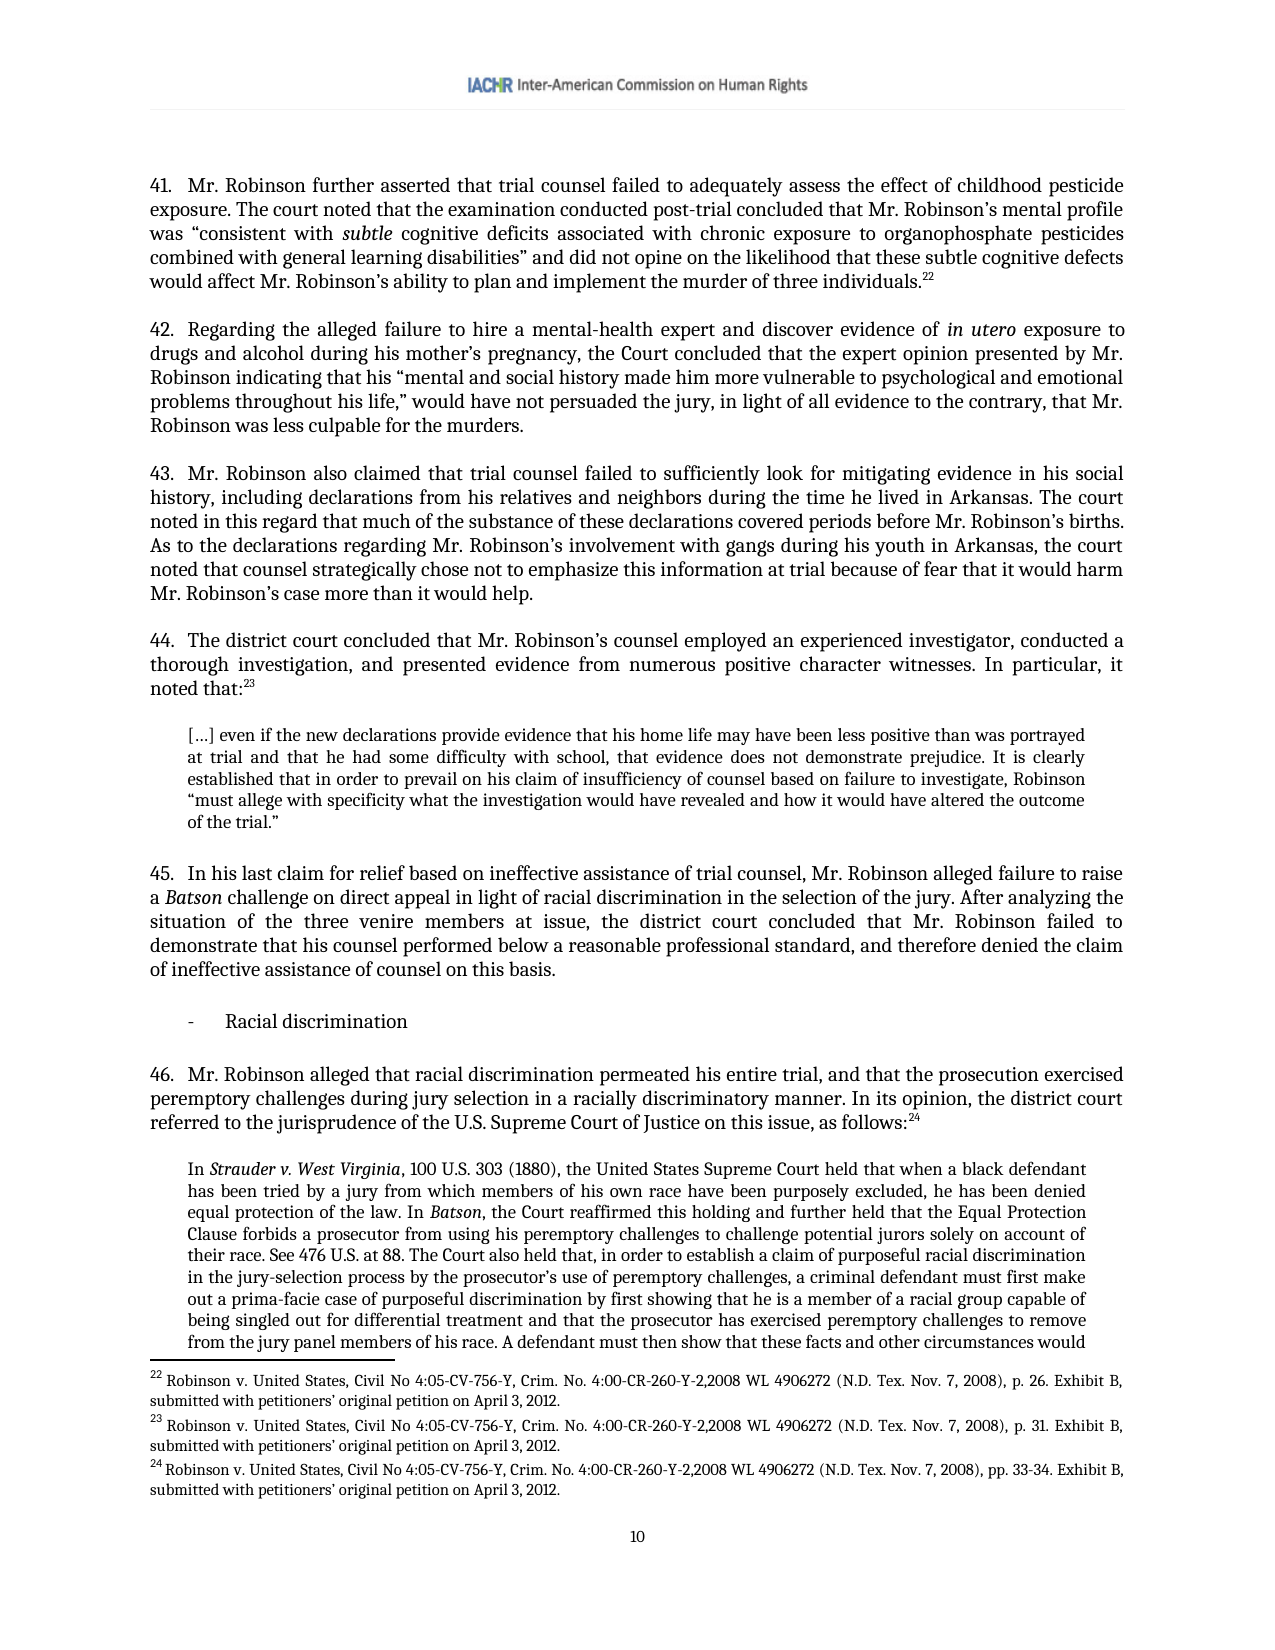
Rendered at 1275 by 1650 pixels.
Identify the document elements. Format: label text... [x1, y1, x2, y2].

picture [456, 75, 819, 95]
list Regarding the alleged failure to hire a mental-health expert and discover evidence of in utero exposure to drugs and alcohol during his mother’s pregnancy, the Court concluded that the expert opinion presented by Mr. Robinson indicating that his “mental and social history made him more vulnerable to psychological and emotional problems throughout his life,” would have not persuaded the jury, in light of all evidence to the contrary, that Mr. Robinson was less culpable for the murders. [150, 318, 1125, 437]
list Mr. Robinson further asserted that trial counsel failed to adequately assess the effect of childhood pesticide exposure. The court noted that the examination conducted post-trial concluded that Mr. Robinson’s mental profile was “consistent with subtle cognitive deficits associated with chronic exposure to organophosphate pesticides combined with general learning disabilities” and did not opine on the likelihood that these subtle cognitive defects would affect Mr. Robinson’s ability to plan and implement the murder of three individuals. [150, 174, 1125, 294]
list The district court concluded that Mr. Robinson’s counsel employed an experienced investigator, conducted a thorough investigation, and presented evidence from numerous positive character witnesses. In particular, it noted that: [150, 629, 1125, 701]
list Racial discrimination [187, 1010, 1125, 1034]
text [187, 1159, 1087, 1353]
list Mr. Robinson alleged that racial discrimination permeated his entire trial, and that the prosecution exercised peremptory challenges during jury selection in a racially discriminatory manner. In its opinion, the district court referred to the jurisprudence of the U.S. Supreme Court of Justice on this issue, as follows: [150, 1063, 1125, 1135]
text […] even if the new declarations provide evidence that his home life may have been less positive than was portrayed at trial and that he had some difficulty with school, that evidence does not demonstrate prejudice. It is clearly established that in order to prevail on his claim of insufficiency of counsel based on failure to investigate, Robinson “must allege with specificity what the investigation would have revealed and how it would have altered the outcome of the trial.” [187, 725, 1087, 833]
list In his last claim for relief based on ineffective assistance of trial counsel, Mr. Robinson alleged failure to raise a Batson challenge on direct appeal in light of racial discrimination in the selection of the jury. After analyzing the situation of the three venire members at issue, the district court concluded that Mr. Robinson failed to demonstrate that his counsel performed below a reasonable professional standard, and therefore denied the claim of ineffective assistance of counsel on this basis. [150, 862, 1125, 981]
list Mr. Robinson also claimed that trial counsel failed to sufficiently look for mitigating evidence in his social history, including declarations from his relatives and neighbors during the time he lived in Arkansas. The court noted in this regard that much of the substance of these declarations covered periods before Mr. Robinson’s births. As to the declarations regarding Mr. Robinson’s involvement with gangs during his youth in Arkansas, the court noted that counsel strategically chose not to emphasize this information at trial because of fear that it would harm Mr. Robinson’s case more than it would help. [150, 461, 1125, 605]
